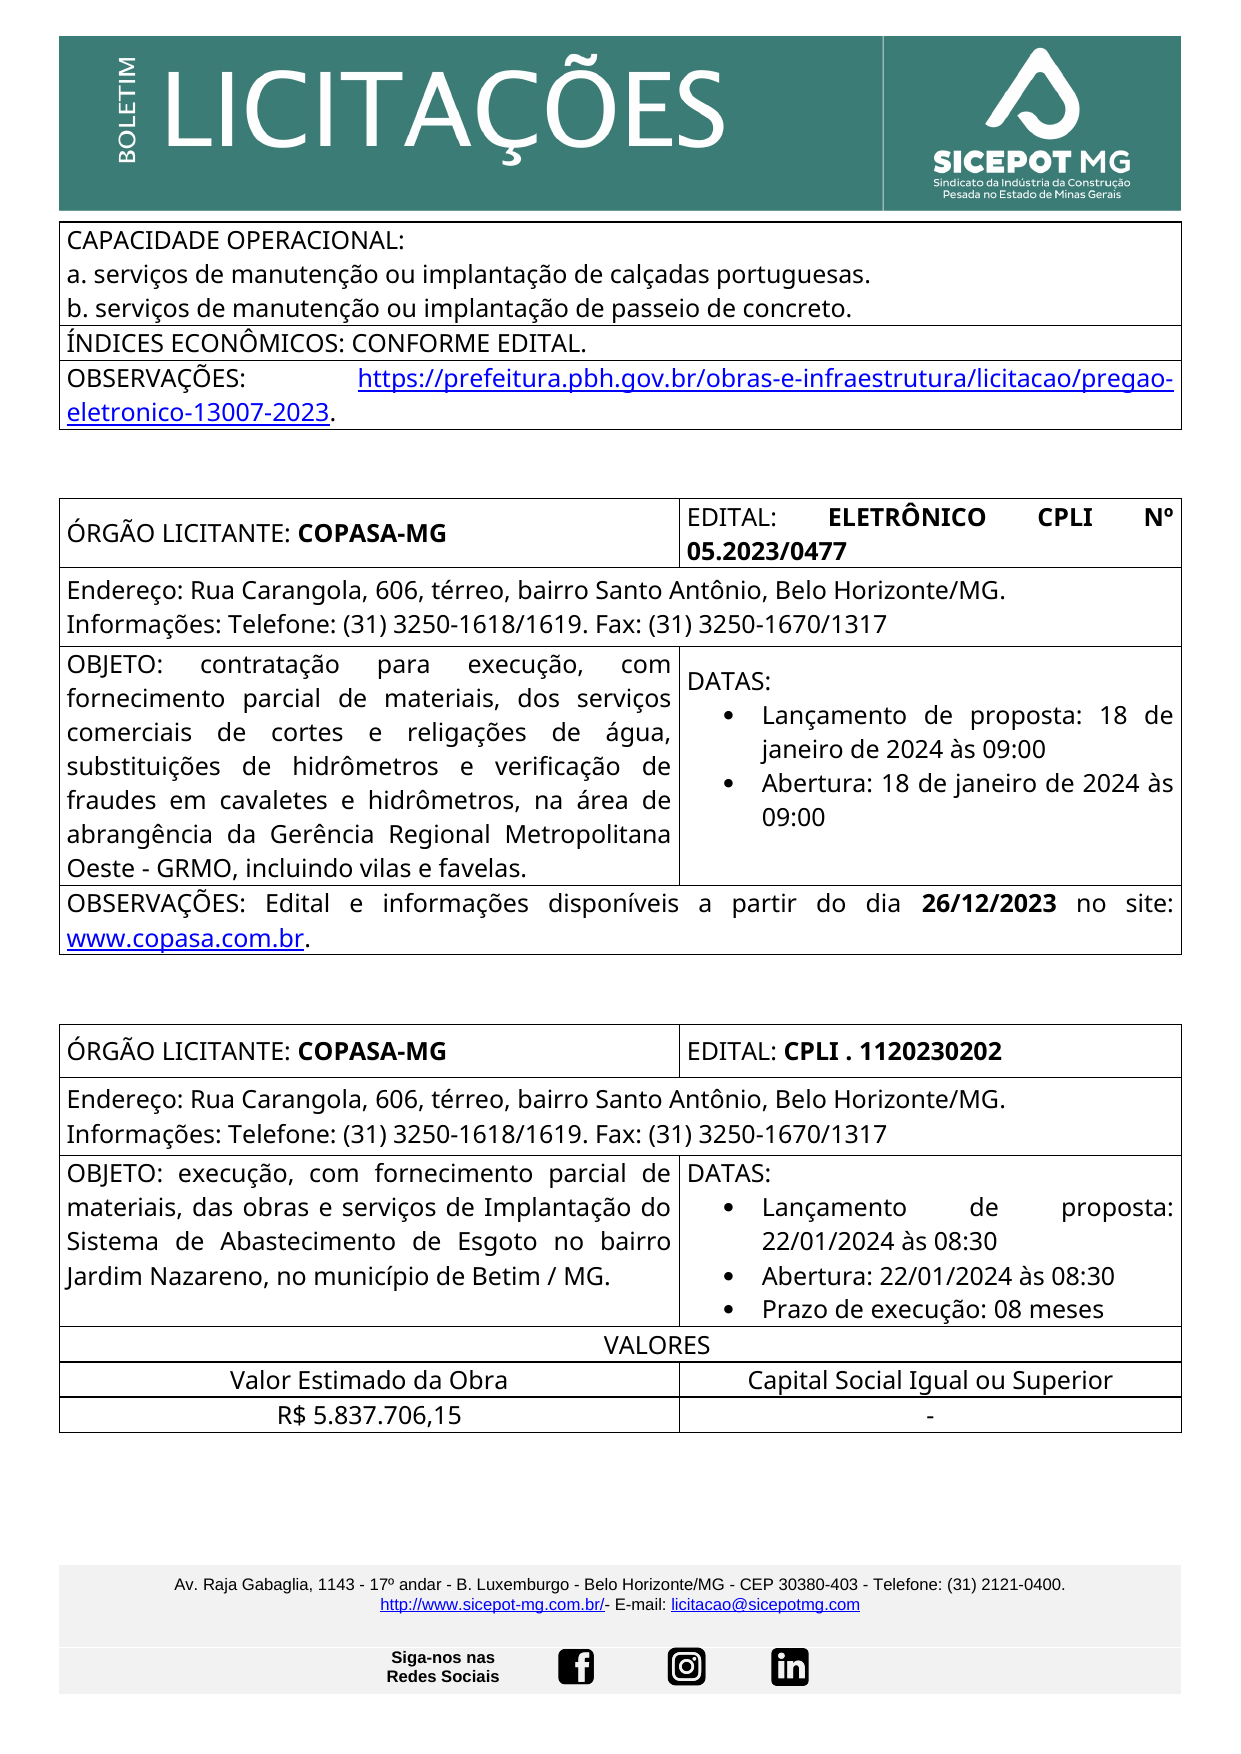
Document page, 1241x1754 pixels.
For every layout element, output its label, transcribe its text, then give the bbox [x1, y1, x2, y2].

table_cell - [680, 1398, 1181, 1432]
table_cell OBSERVAÇÕES: Edital e informações disponíveis a partir do dia 26/12/2023 no site: www.copasa.com.br. [60, 886, 1181, 954]
table_cell Endereço: Rua Carangola, 606, térreo, bairro Santo Antônio, Belo Horizonte/MG. Informações: Telefone: (31) 3250-1618/1619. Fax: (31) 3250-1670/1317 [60, 568, 1181, 646]
table_cell ÍNDICES ECONÔMICOS: CONFORME EDITAL. [60, 326, 1181, 360]
table_header EDITAL: CPLI . 1120230202 [680, 1025, 1181, 1077]
picture [667, 1647, 706, 1686]
table_cell DATAS: Lançamento de proposta: 22/01/2024 às 08:30 Abertura: 22/01/2024 às 08:30 Prazo de execução: 08 meses [680, 1156, 1181, 1326]
table_cell CAPACIDADE OPERACIONAL: a. serviços de manutenção ou implantação de calçadas portuguesas. b. serviços de manutenção ou implantação de passeio de concreto. [60, 223, 1181, 325]
table_cell VALORES [60, 1327, 1181, 1361]
table_header ÓRGÃO LICITANTE: COPASA-MG [60, 499, 679, 567]
table_cell OBJETO: execução, com fornecimento parcial de materiais, das obras e serviços de Implantação do Sistema de Abastecimento de Esgoto no bairro Jardim Nazareno, no município de Betim / MG. [60, 1156, 679, 1326]
table_cell R$ 5.837.706,15 [60, 1398, 679, 1432]
table_cell Valor Estimado da Obra [60, 1363, 679, 1396]
picture [59, 36, 1181, 211]
table_cell Endereço: Rua Carangola, 606, térreo, bairro Santo Antônio, Belo Horizonte/MG. Informações: Telefone: (31) 3250-1618/1619. Fax: (31) 3250-1670/1317 [60, 1078, 1181, 1155]
table_cell OBSERVAÇÕES: https://prefeitura.pbh.gov.br/obras-e-infraestrutura/licitacao/pregao-eletronico-13007-2023. [60, 361, 1181, 429]
table_cell Capital Social Igual ou Superior [680, 1363, 1181, 1396]
picture [557, 1648, 594, 1685]
table_cell DATAS: Lançamento de proposta: 18 de janeiro de 2024 às 09:00 Abertura: 18 de janeiro de 2024 às 09:00 [680, 647, 1181, 885]
table_cell OBJETO: contratação para execução, com fornecimento parcial de materiais, dos serviços comerciais de cortes e religações de água, substituições de hidrômetros e verificação de fraudes em cavaletes e hidrômetros, na área de abrangência da Gerência Regional Metropolitana Oeste - GRMO, incluindo vilas e favelas. [60, 647, 679, 885]
table_header ÓRGÃO LICITANTE: COPASA-MG [60, 1025, 679, 1077]
picture [771, 1648, 809, 1686]
table_header EDITAL: ELETRÔNICO CPLI Nº 05.2023/0477 [680, 499, 1181, 567]
